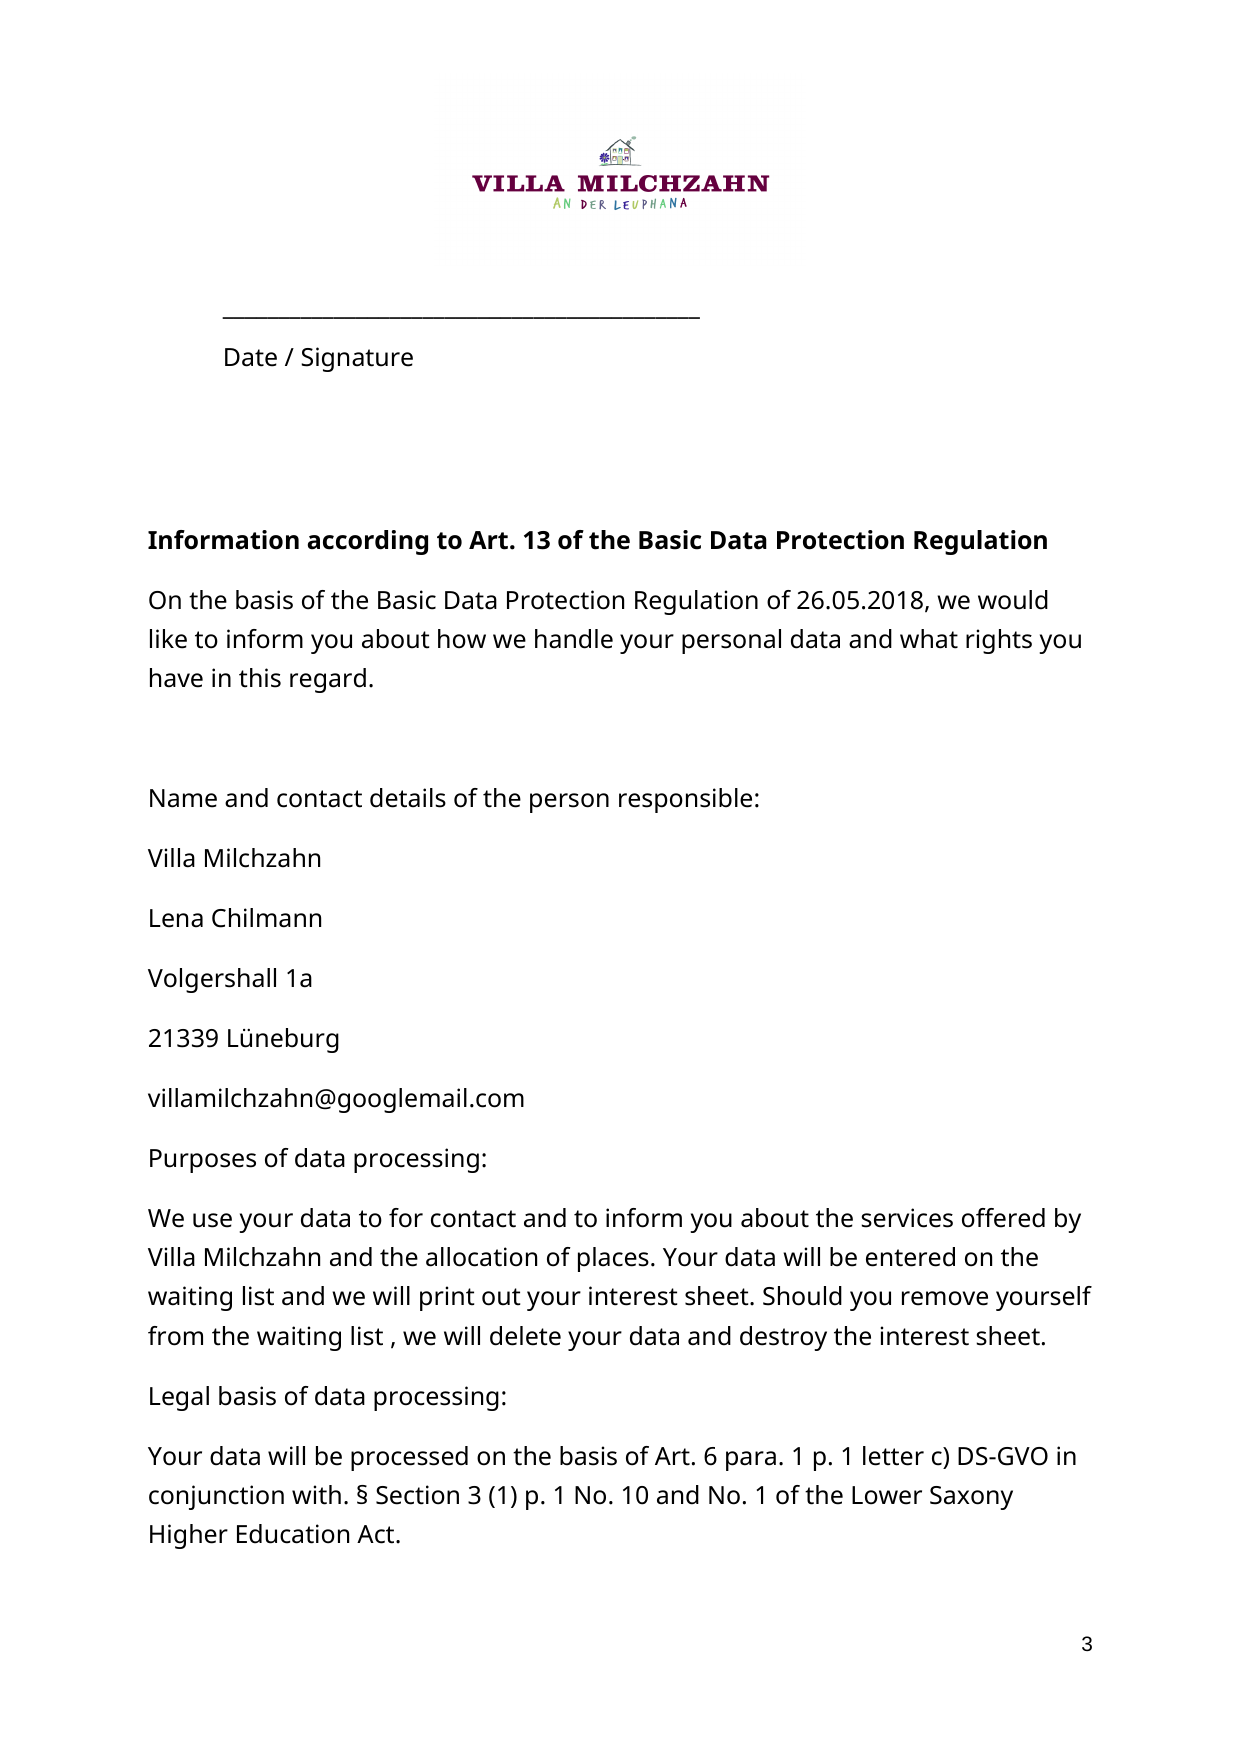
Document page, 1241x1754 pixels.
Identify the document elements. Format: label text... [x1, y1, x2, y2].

text We use your data to for contact and to inform you about the services offered by Villa Milchzahn and the allocation of places. Your data will be entered on the waiting list and we will print out your interest sheet. Should you remove yourself from the waiting list , we will delete your data and destroy the interest sheet. [148, 1201, 1093, 1352]
text Your data will be processed on the basis of Art. 6 para. 1 p. 1 letter c) DS-GVO in conjunction with. § Section 3 (1) p. 1 No. 10 and No. 1 of the Lower Saxony Higher Education Act. [148, 1438, 1093, 1551]
text Villa Milchzahn [148, 841, 1093, 875]
text Information according to Art. 13 of the Basic Data Protection Regulation [148, 522, 1093, 556]
text Legal basis of data processing: [148, 1378, 1093, 1412]
list Date / Signature [223, 340, 1093, 374]
list ___________________________________________ [223, 289, 1093, 323]
picture [434, 73, 807, 266]
text Purposes of data processing: [148, 1141, 1093, 1175]
text villamilchzahn@googlemail.com [148, 1081, 1093, 1115]
text Lena Chilmann [148, 901, 1093, 935]
text On the basis of the Basic Data Protection Regulation of 26.05.2018, we would like to inform you about how we handle your personal data and what rights you have in this regard. [148, 582, 1093, 695]
text Name and contact details of the person responsible: [148, 781, 1093, 815]
text 21339 Lüneburg [148, 1021, 1093, 1055]
text Volgershall 1a [148, 961, 1093, 995]
